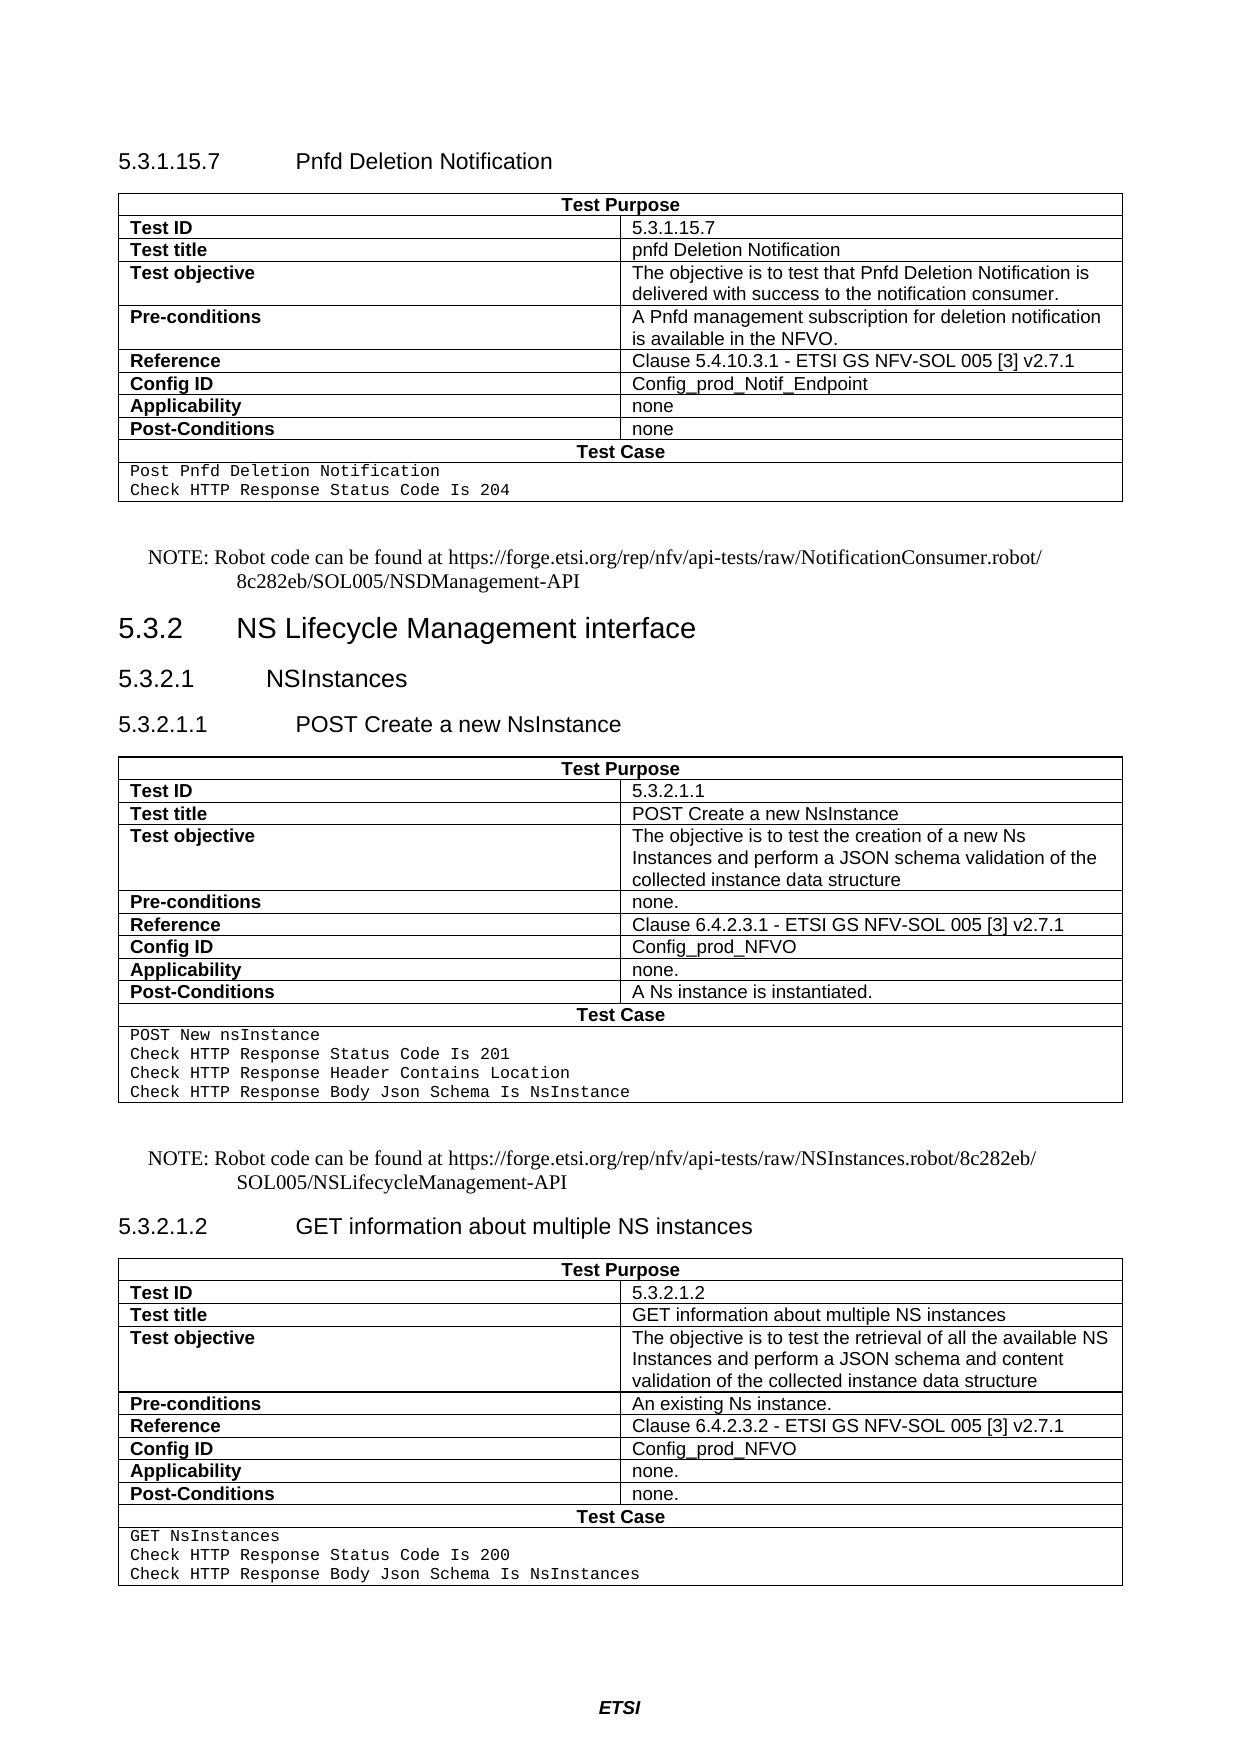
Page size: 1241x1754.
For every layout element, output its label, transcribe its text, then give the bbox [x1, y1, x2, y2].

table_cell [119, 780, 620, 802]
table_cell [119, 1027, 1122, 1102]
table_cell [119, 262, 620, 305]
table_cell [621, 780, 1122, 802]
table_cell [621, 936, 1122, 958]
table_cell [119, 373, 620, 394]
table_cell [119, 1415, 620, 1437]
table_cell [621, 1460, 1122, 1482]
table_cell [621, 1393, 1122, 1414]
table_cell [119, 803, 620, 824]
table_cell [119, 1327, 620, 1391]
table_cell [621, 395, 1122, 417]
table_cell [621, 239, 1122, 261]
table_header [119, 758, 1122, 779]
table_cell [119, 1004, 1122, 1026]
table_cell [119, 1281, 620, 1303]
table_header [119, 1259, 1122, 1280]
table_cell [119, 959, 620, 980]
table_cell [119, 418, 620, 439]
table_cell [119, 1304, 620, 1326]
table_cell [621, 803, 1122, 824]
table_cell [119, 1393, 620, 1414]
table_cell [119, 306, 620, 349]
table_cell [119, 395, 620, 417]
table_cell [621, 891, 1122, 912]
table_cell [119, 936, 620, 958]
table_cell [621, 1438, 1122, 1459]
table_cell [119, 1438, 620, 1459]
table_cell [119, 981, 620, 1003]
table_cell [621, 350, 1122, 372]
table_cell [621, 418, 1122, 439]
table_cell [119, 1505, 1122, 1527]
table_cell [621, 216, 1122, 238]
text NOTE: Robot code can be found at https://forge.etsi.org/rep/nfv/api-tests/raw/NSInstances.robot/8c282eb/SOL005/NSLifecycleManagement-API [148, 1146, 1122, 1194]
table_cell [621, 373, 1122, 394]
subtitle 5.3.1.15.7 Pnfd Deletion Notification [118, 148, 1122, 174]
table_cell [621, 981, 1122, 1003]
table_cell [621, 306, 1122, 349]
subtitle 5.3.2 NS Lifecycle Management interface [118, 611, 1122, 645]
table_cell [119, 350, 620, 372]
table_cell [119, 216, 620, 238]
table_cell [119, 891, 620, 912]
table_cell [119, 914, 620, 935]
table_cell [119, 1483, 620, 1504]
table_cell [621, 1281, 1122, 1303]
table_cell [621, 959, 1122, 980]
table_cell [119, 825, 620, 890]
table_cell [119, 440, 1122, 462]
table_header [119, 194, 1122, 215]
subtitle 5.3.2.1 NSInstances [118, 664, 1122, 692]
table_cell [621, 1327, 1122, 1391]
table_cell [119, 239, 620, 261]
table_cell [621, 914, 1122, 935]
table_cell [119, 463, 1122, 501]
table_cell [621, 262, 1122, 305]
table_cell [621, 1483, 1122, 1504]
subtitle 5.3.2.1.1 POST Create a new NsInstance [118, 711, 1122, 738]
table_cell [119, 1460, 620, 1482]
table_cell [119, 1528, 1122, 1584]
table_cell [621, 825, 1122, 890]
subtitle 5.3.2.1.2 GET information about multiple NS instances [118, 1213, 1122, 1239]
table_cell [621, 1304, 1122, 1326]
text NOTE: Robot code can be found at https://forge.etsi.org/rep/nfv/api-tests/raw/NotificationConsumer.robot/8c282eb/SOL005/NSDManagement-API [148, 544, 1122, 593]
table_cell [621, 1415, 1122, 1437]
